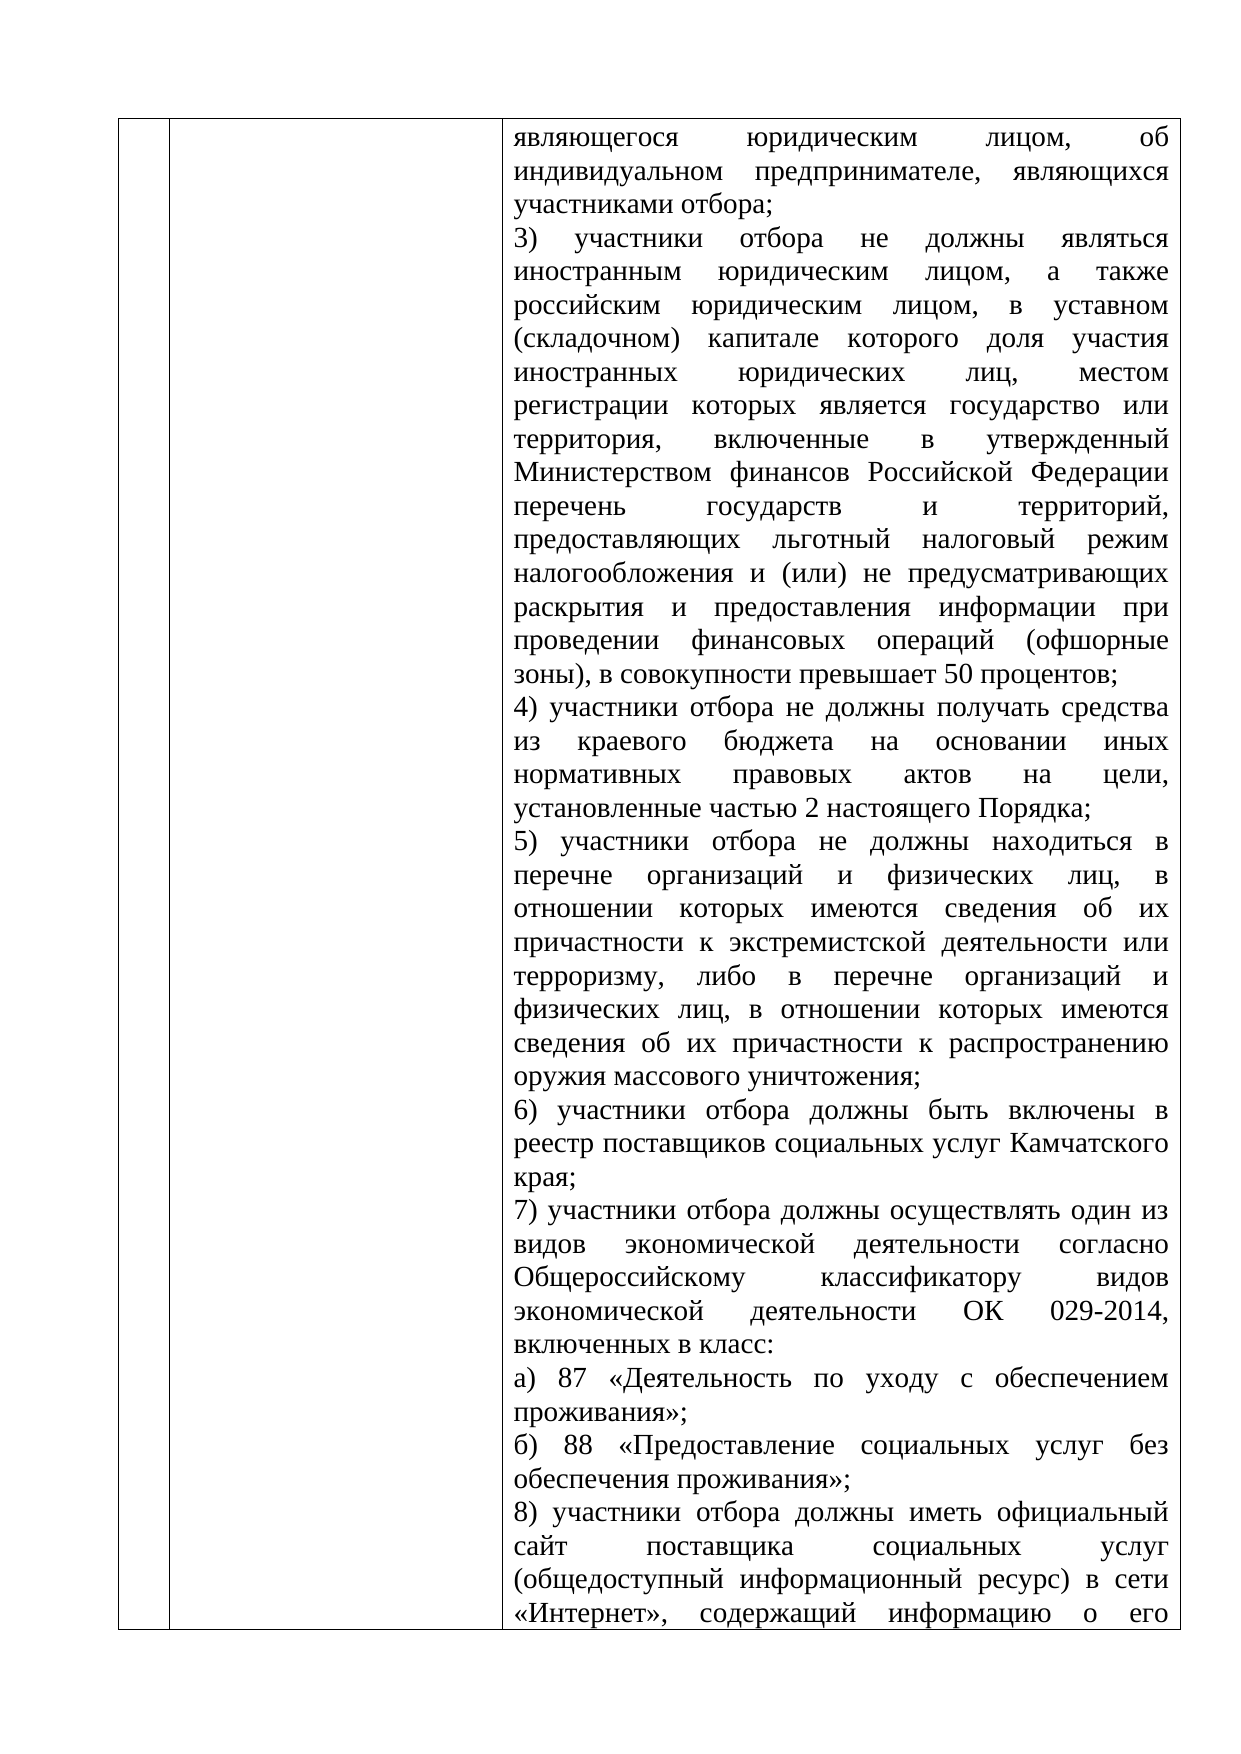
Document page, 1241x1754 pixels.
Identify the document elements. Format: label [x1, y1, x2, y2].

table_cell [503, 119, 1180, 1628]
table_cell [170, 119, 502, 1628]
table_cell [119, 119, 169, 1628]
